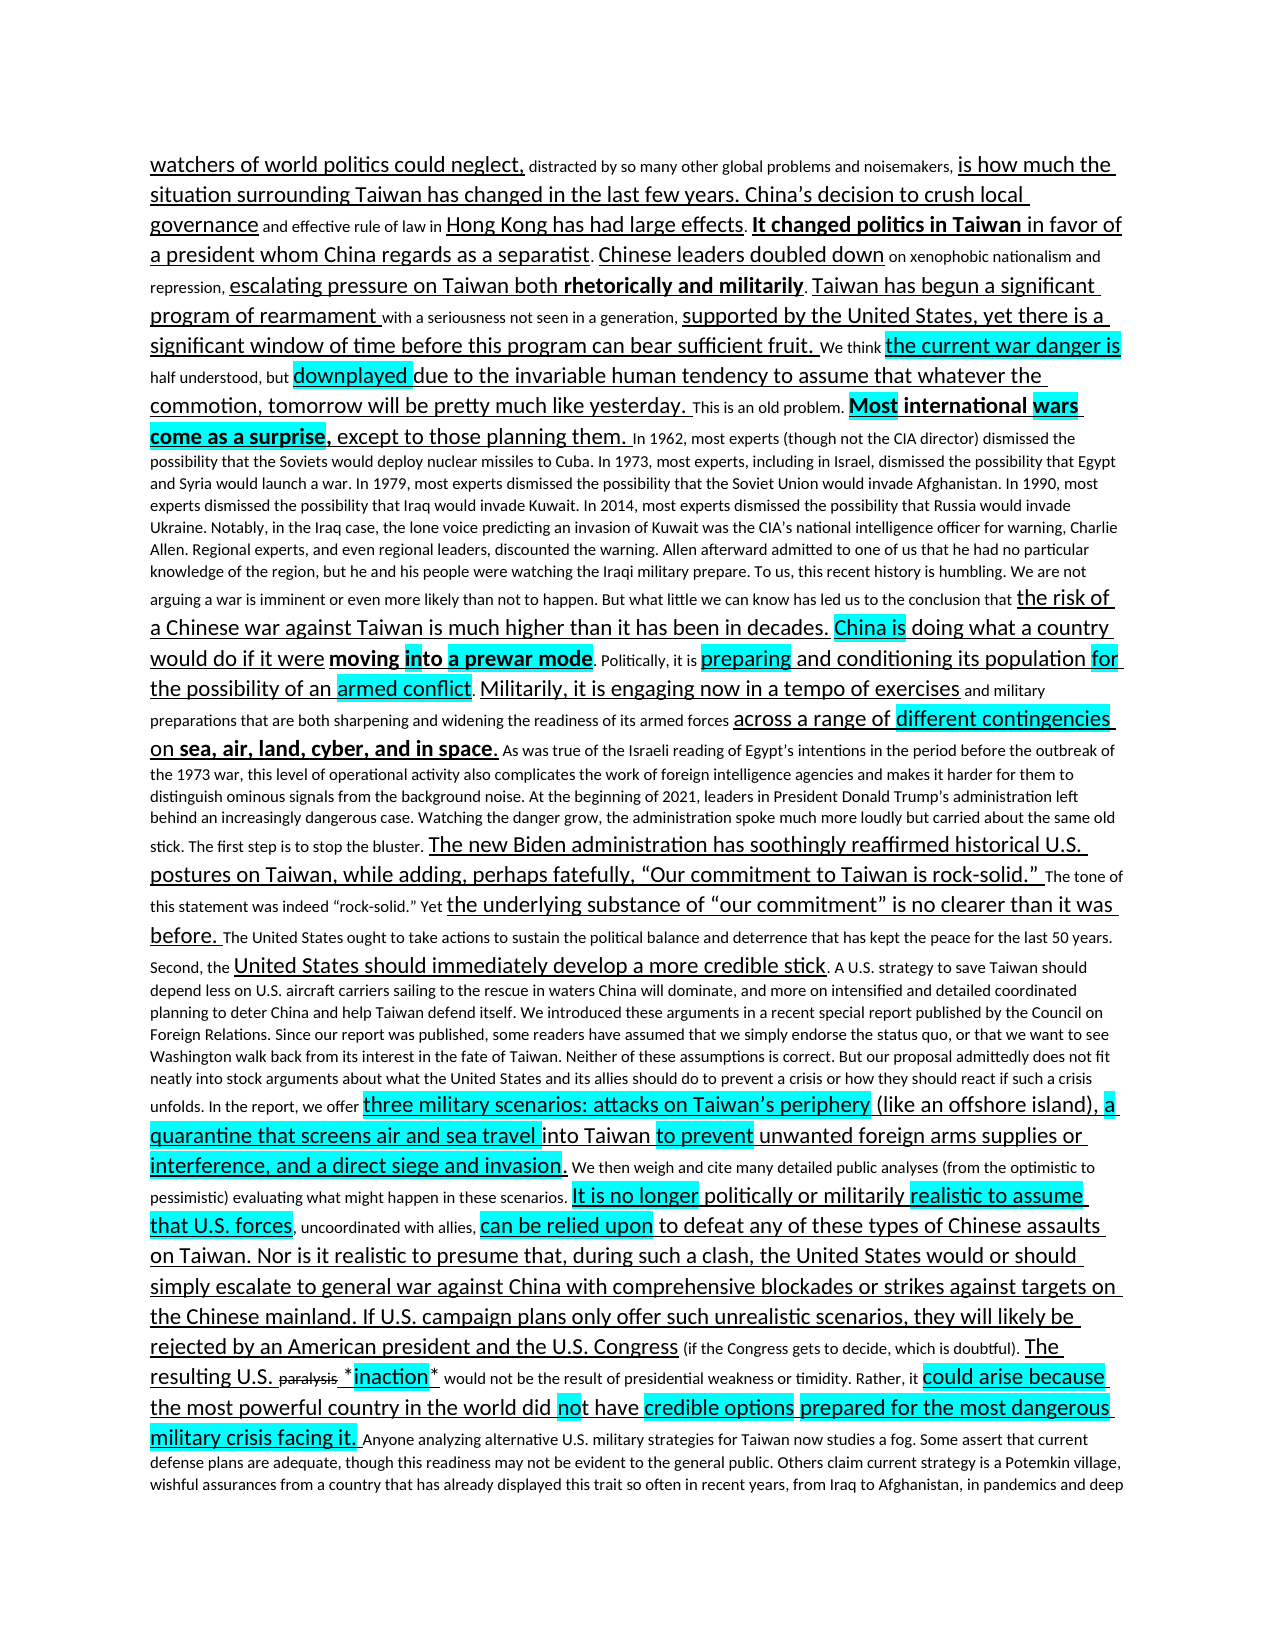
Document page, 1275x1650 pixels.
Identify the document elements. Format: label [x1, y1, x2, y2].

text [150, 150, 1125, 1495]
